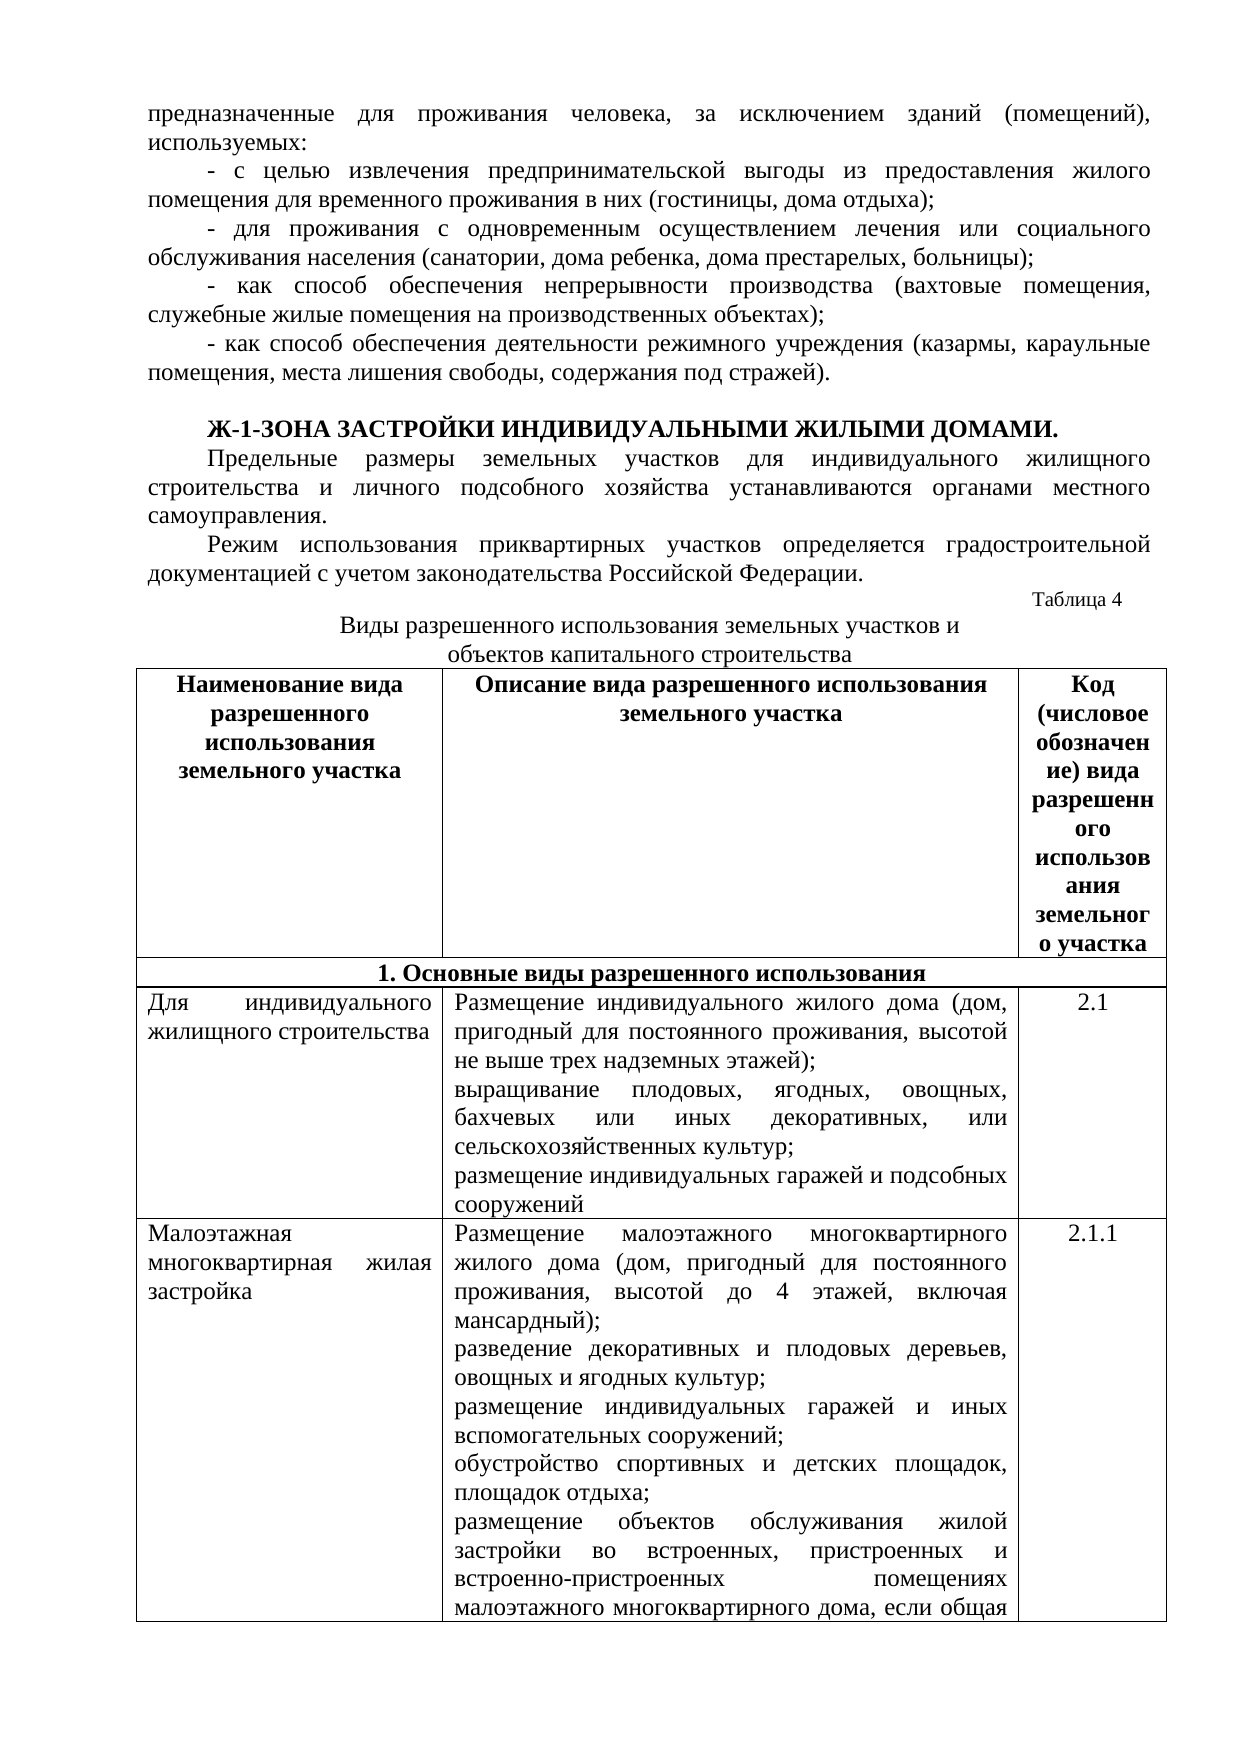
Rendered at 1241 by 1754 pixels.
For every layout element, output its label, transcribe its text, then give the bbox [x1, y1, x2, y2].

table_cell 2.1.1 [1019, 1219, 1166, 1621]
table_header Наименование вида разрешенного использования земельного участка [137, 669, 442, 957]
text - с целью извлечения предпринимательской выгоды из предоставления жилого помещения для временного проживания в них (гостиницы, дома отдыха); [148, 155, 1152, 213]
text - как способ обеспечения непрерывности производства (вахтовые помещения, служебные жилые помещения на производственных объектах); [148, 270, 1152, 328]
table_header Описание вида разрешенного использования земельного участка [443, 669, 1018, 957]
text Режим использования приквартирных участков определяется градостроительной документацией с учетом законодательства Российской Федерации. [148, 529, 1152, 587]
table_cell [443, 1219, 1018, 1621]
text - для проживания с одновременным осуществлением лечения или социального обслуживания населения (санатории, дома ребенка, дома престарелых, больницы); [148, 213, 1152, 270]
table_cell Для индивидуального жилищного строительства [137, 988, 442, 1217]
text Предельные размеры земельных участков для индивидуального жилищного строительства и личного подсобного хозяйства устанавливаются органами местного самоуправления. [148, 443, 1152, 529]
text Виды разрешенного использования земельных участков и [148, 611, 1152, 639]
table_cell 2.1 [1019, 988, 1166, 1217]
table_cell 1. Основные виды разрешенного использования [137, 958, 1166, 986]
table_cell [137, 1219, 442, 1621]
table_header Код (числовое обозначение) вида разрешенного использования земельного участка [1019, 669, 1166, 957]
text объектов капитального строительства [148, 639, 1152, 668]
text - как способ обеспечения деятельности режимного учреждения (казармы, караульные помещения, места лишения свободы, содержания под стражей). [148, 328, 1152, 385]
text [148, 98, 1152, 155]
table_cell Размещение индивидуального жилого дома (дом, пригодный для постоянного проживания, высотой не выше трех надземных этажей); выращивание плодовых, ягодных, овощных, бахчевых или иных декоративных, или сельскохозяйственных культур; размещение индивидуальных гаражей и подсобных сооружений [443, 988, 1018, 1217]
text Ж-1-ЗОНА ЗАСТРОЙКИ ИНДИВИДУАЛЬНЫМИ ЖИЛЫМИ ДОМАМИ. [148, 414, 1152, 443]
text Таблица 4 [148, 587, 1122, 611]
